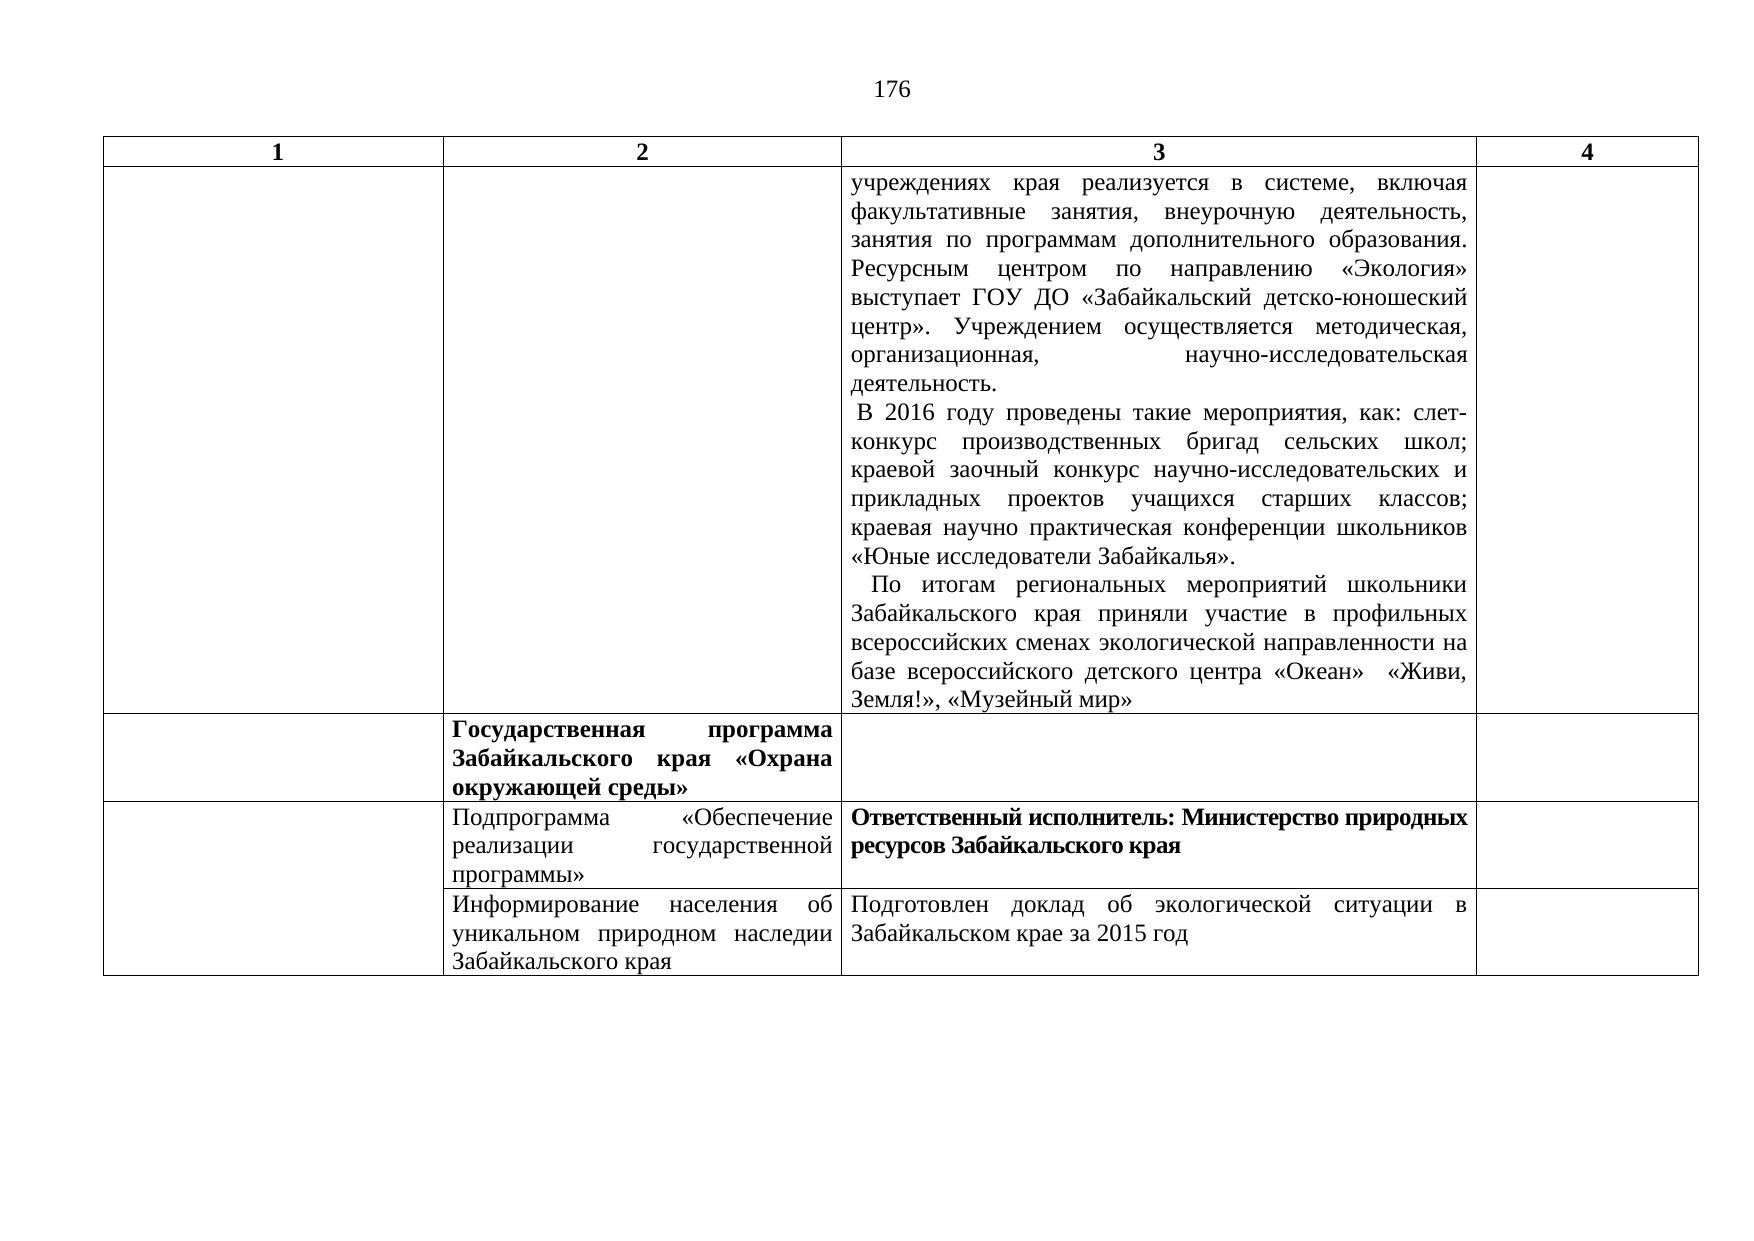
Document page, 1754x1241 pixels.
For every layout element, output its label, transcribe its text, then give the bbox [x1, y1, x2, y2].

table_header 1 [104, 137, 443, 166]
table_cell [842, 714, 1476, 801]
table_cell [104, 802, 443, 975]
table_cell Подготовлен доклад об экологической ситуации в Забайкальском крае за 2015 год [842, 889, 1476, 975]
table_cell Информирование населения об уникальном природном наследии Забайкальского края [444, 889, 841, 975]
table_cell [1477, 714, 1698, 801]
table_header 4 [1477, 137, 1698, 166]
table_cell [1477, 167, 1698, 713]
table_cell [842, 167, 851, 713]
table_cell [1477, 889, 1698, 975]
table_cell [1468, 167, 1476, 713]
table_cell Ответственный исполнитель: Министерство природных ресурсов Забайкальского края [842, 802, 1476, 888]
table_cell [444, 167, 841, 713]
table_header 2 [444, 137, 841, 166]
table_cell [104, 714, 443, 801]
table_cell Государственная программа Забайкальского края «Охрана окружающей среды» [444, 714, 841, 801]
table_cell Подпрограмма «Обеспечение реализации государственной программы» [444, 802, 841, 888]
table_header 3 [842, 137, 1476, 166]
table_cell [1477, 802, 1698, 888]
